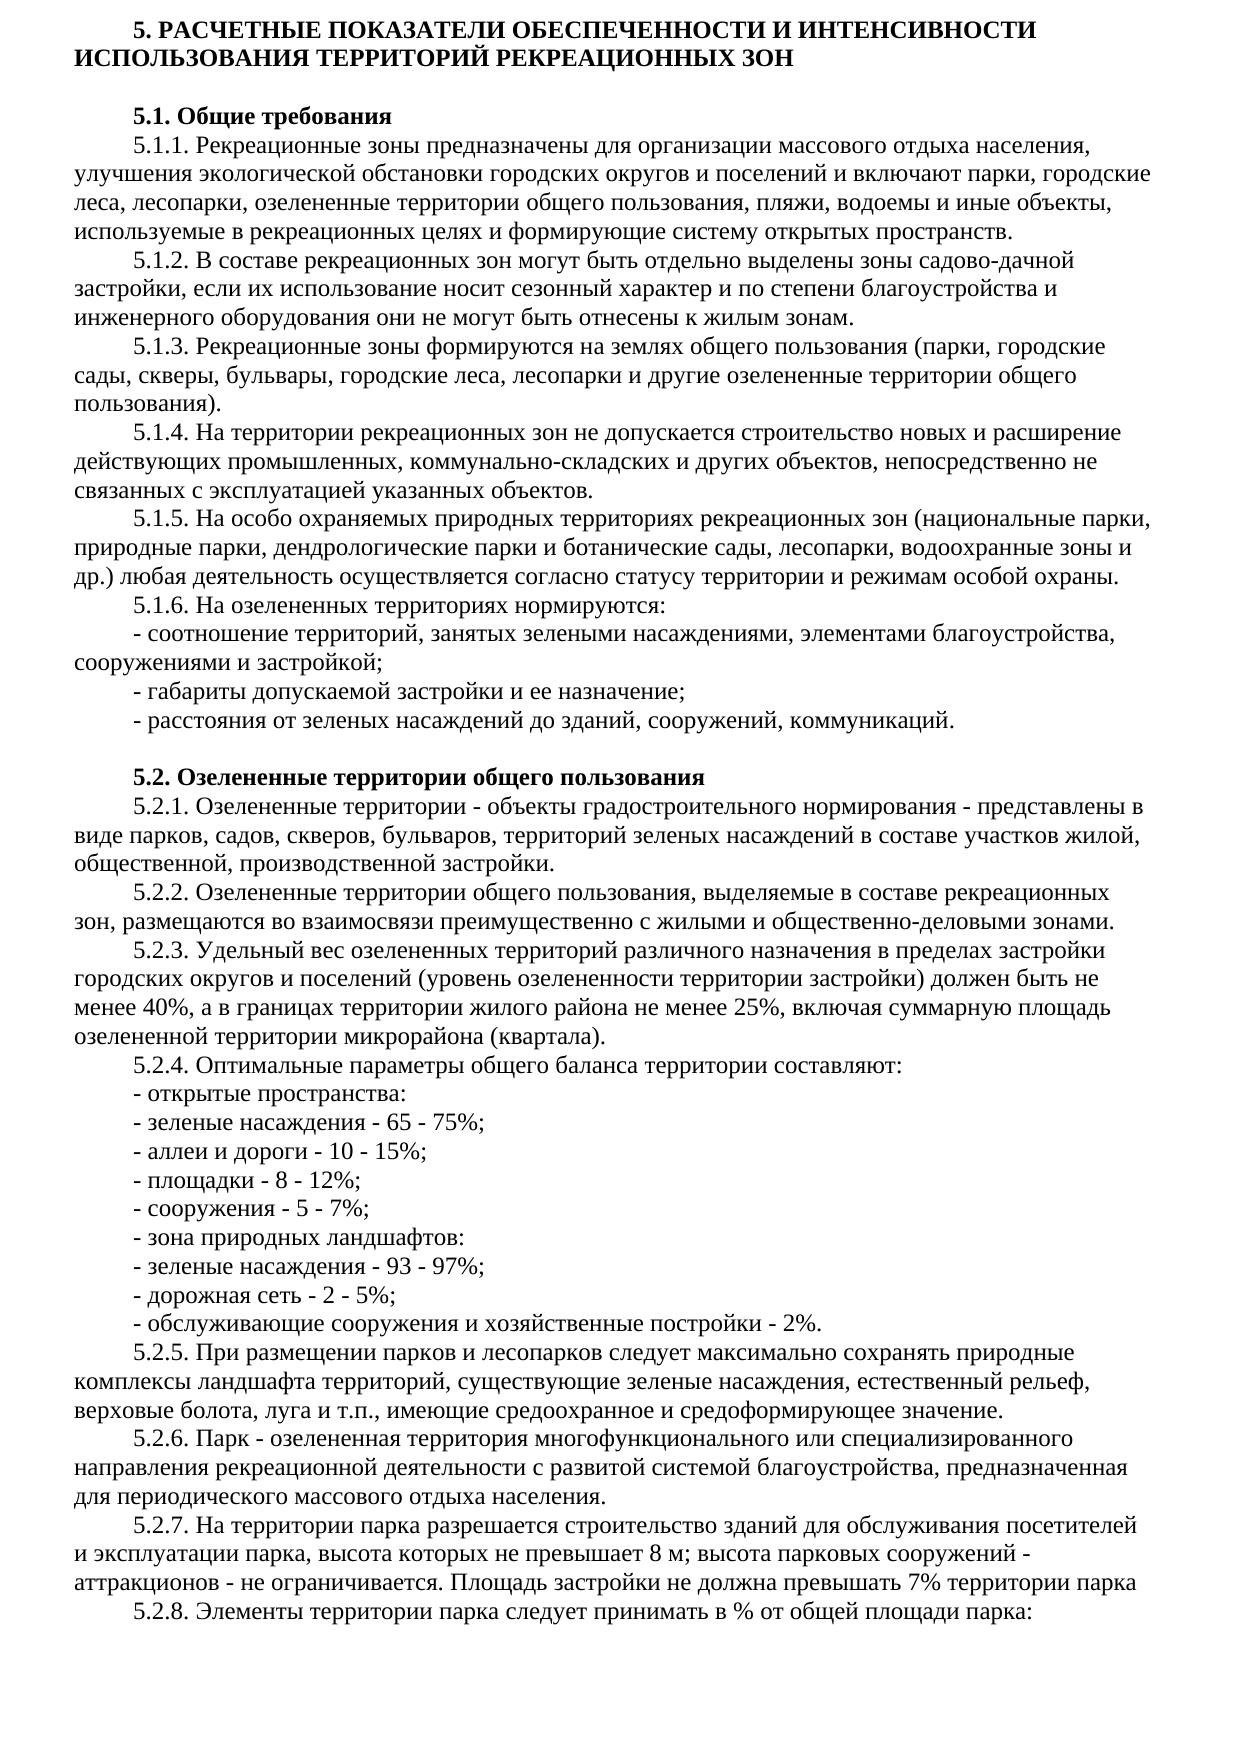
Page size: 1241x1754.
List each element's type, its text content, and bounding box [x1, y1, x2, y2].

text 5.1.4. На территории рекреационных зон не допускается строительство новых и расширение действующих промышленных, коммунально-складских и других объектов, непосредственно не связанных с эксплуатацией указанных объектов. [74, 417, 1152, 503]
text - зеленые насаждения - 93 - 97%; [74, 1251, 1152, 1280]
text 5.1.2. В составе рекреационных зон могут быть отдельно выделены зоны садово-дачной застройки, если их использование носит сезонный характер и по степени благоустройства и инженерного оборудования они не могут быть отнесены к жилым зонам. [74, 245, 1152, 331]
text 5.2.6. Парк - озелененная территория многофункционального или специализированного направления рекреационной деятельности с развитой системой благоустройства, предназначенная для периодического массового отдыха населения. [74, 1423, 1152, 1510]
text - дорожная сеть - 2 - 5%; [74, 1280, 1152, 1308]
text 5.1. Общие требования [74, 101, 1152, 130]
text 5.1.1. Рекреационные зоны предназначены для организации массового отдыха населения, улучшения экологической обстановки городских округов и поселений и включают парки, городские леса, лесопарки, озелененные территории общего пользования, пляжи, водоемы и иные объекты, используемые в рекреационных целях и формирующие систему открытых пространств. [74, 130, 1152, 245]
text - сооружения - 5 - 7%; [74, 1193, 1152, 1222]
text - зона природных ландшафтов: [74, 1222, 1152, 1251]
text - габариты допускаемой застройки и ее назначение; [74, 676, 1152, 705]
text 5.2.3. Удельный вес озелененных территорий различного назначения в пределах застройки городских округов и поселений (уровень озелененности территории застройки) должен быть не менее 40%, а в границах территории жилого района не менее 25%, включая суммарную площадь озелененной территории микрорайона (квартала). [74, 935, 1152, 1050]
text - расстояния от зеленых насаждений до зданий, сооружений, коммуникаций. [74, 705, 1152, 733]
text 5.1.6. На озелененных территориях нормируются: [74, 590, 1152, 618]
text 5.2.1. Озелененные территории - объекты градостроительного нормирования - представлены в виде парков, садов, скверов, бульваров, территорий зеленых насаждений в составе участков жилой, общественной, производственной застройки. [74, 791, 1152, 877]
text 5.2.7. На территории парка разрешается строительство зданий для обслуживания посетителей и эксплуатации парка, высота которых не превышает 8 м; высота парковых сооружений - аттракционов - не ограничивается. Площадь застройки не должна превышать 7% территории парка [74, 1510, 1152, 1596]
text 5.2. Озелененные территории общего пользования [74, 762, 1152, 791]
text - обслуживающие сооружения и хозяйственные постройки - 2%. [74, 1308, 1152, 1337]
text - открытые пространства: [74, 1078, 1152, 1107]
text 5.2.4. Оптимальные параметры общего баланса территории составляют: [74, 1050, 1152, 1078]
text 5.2.2. Озелененные территории общего пользования, выделяемые в составе рекреационных зон, размещаются во взаимосвязи преимущественно с жилыми и общественно-деловыми зонами. [74, 877, 1152, 935]
text - зеленые насаждения - 65 - 75%; [74, 1107, 1152, 1136]
text 5.1.5. На особо охраняемых природных территориях рекреационных зон (национальные парки, природные парки, дендрологические парки и ботанические сады, лесопарки, водоохранные зоны и др.) любая деятельность осуществляется согласно статусу территории и режимам особой охраны. [74, 503, 1152, 590]
text - соотношение территорий, занятых зелеными насаждениями, элементами благоустройства, сооружениями и застройкой; [74, 618, 1152, 676]
text 5.2.8. Элементы территории парка следует принимать в % от общей площади парка: [74, 1596, 1152, 1625]
text - площадки - 8 - 12%; [74, 1165, 1152, 1193]
text 5.2.5. При размещении парков и лесопарков следует максимально сохранять природные комплексы ландшафта территорий, существующие зеленые насаждения, естественный рельеф, верховые болота, луга и т.п., имеющие средоохранное и средоформирующее значение. [74, 1337, 1152, 1423]
text 5. РАСЧЕТНЫЕ ПОКАЗАТЕЛИ ОБЕСПЕЧЕННОСТИ И ИНТЕНСИВНОСТИ ИСПОЛЬЗОВАНИЯ ТЕРРИТОРИЙ РЕКРЕАЦИОННЫХ ЗОН [74, 15, 1152, 72]
text 5.1.3. Рекреационные зоны формируются на землях общего пользования (парки, городские сады, скверы, бульвары, городские леса, лесопарки и другие озелененные территории общего пользования). [74, 331, 1152, 417]
text - аллеи и дороги - 10 - 15%; [74, 1136, 1152, 1165]
